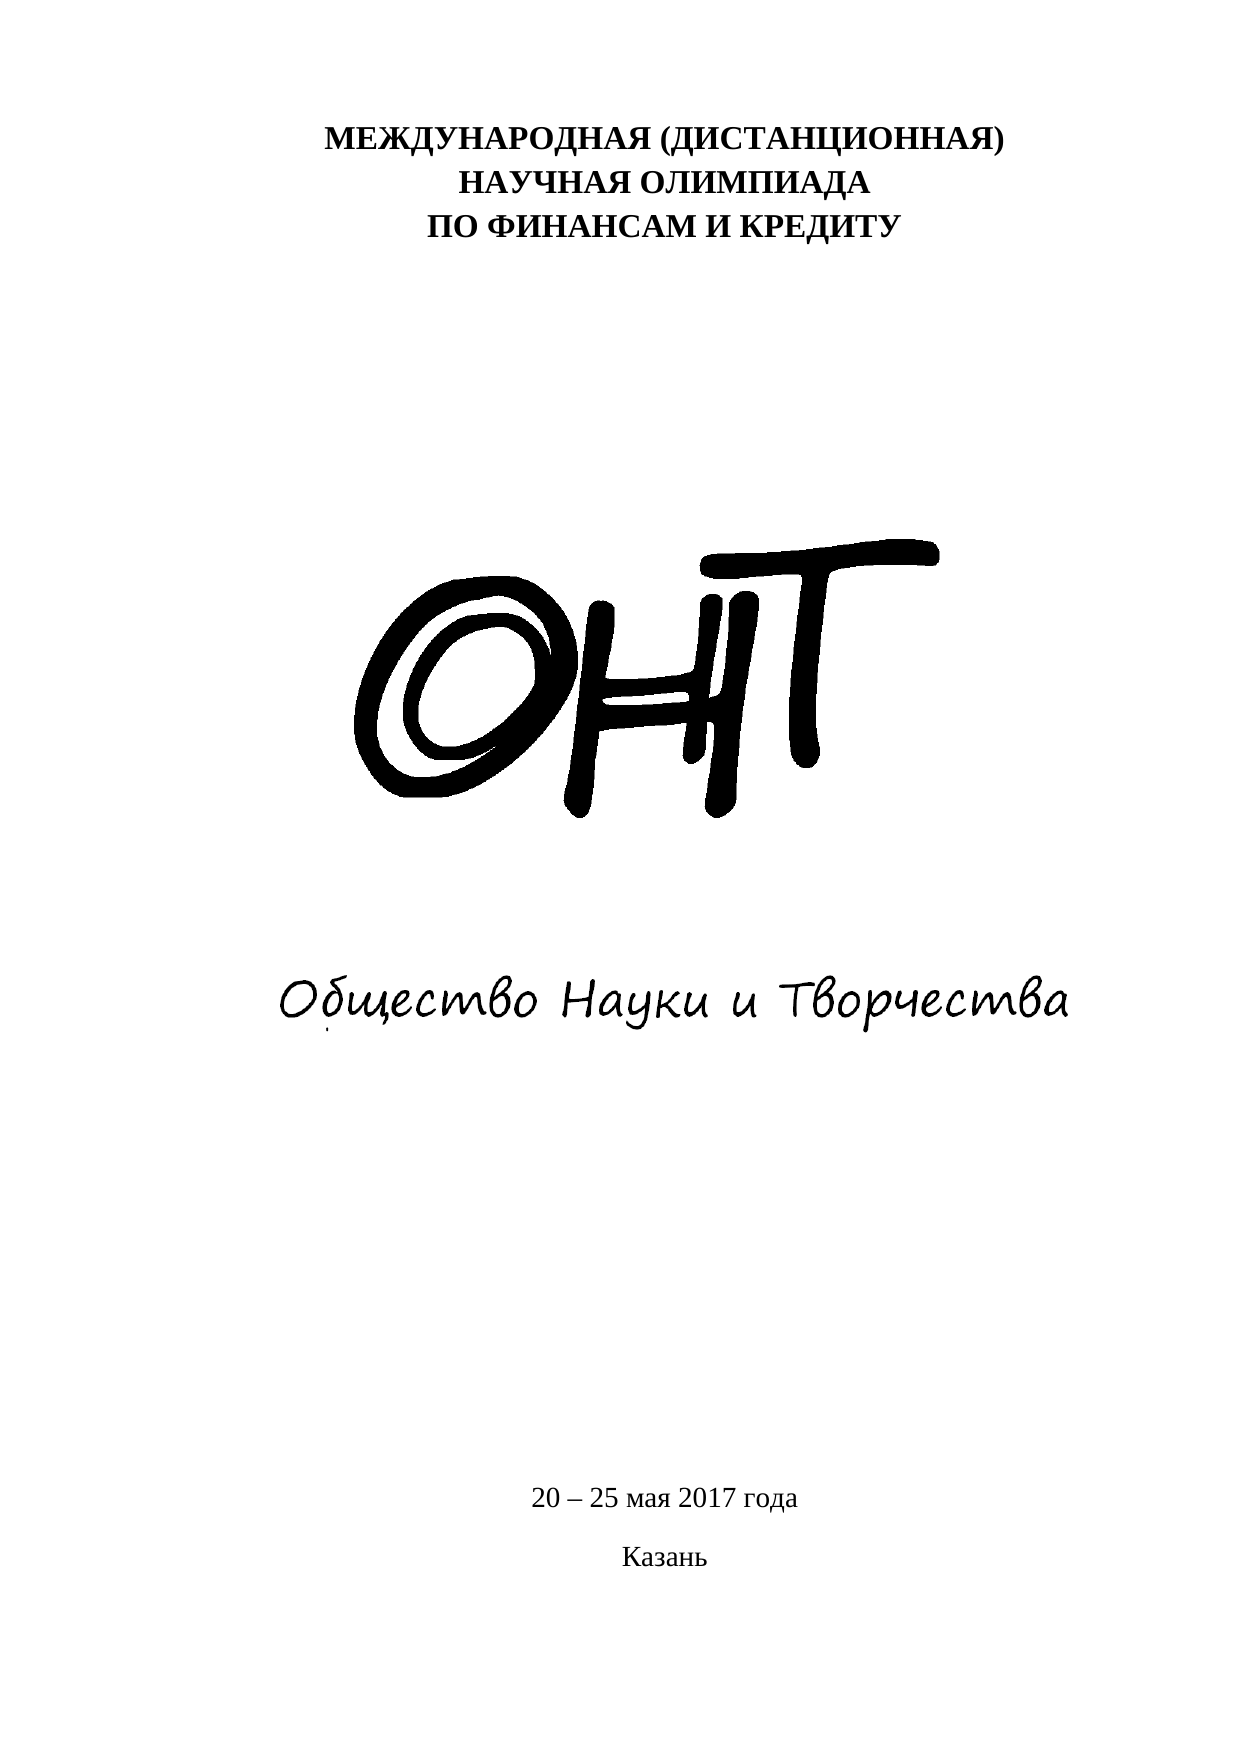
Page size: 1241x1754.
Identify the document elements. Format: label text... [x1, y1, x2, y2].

picture [177, 315, 1151, 1223]
text МЕЖДУНАРОДНАЯ (ДИСТАНЦИОННАЯ) [177, 118, 1152, 156]
text 20 – 25 мая 2017 года [177, 1480, 1152, 1513]
text Казань [177, 1539, 1152, 1573]
text НАУЧНАЯ ОЛИМПИАДА [177, 162, 1152, 201]
text ПО ФИНАНСАМ И КРЕДИТУ [177, 206, 1152, 244]
